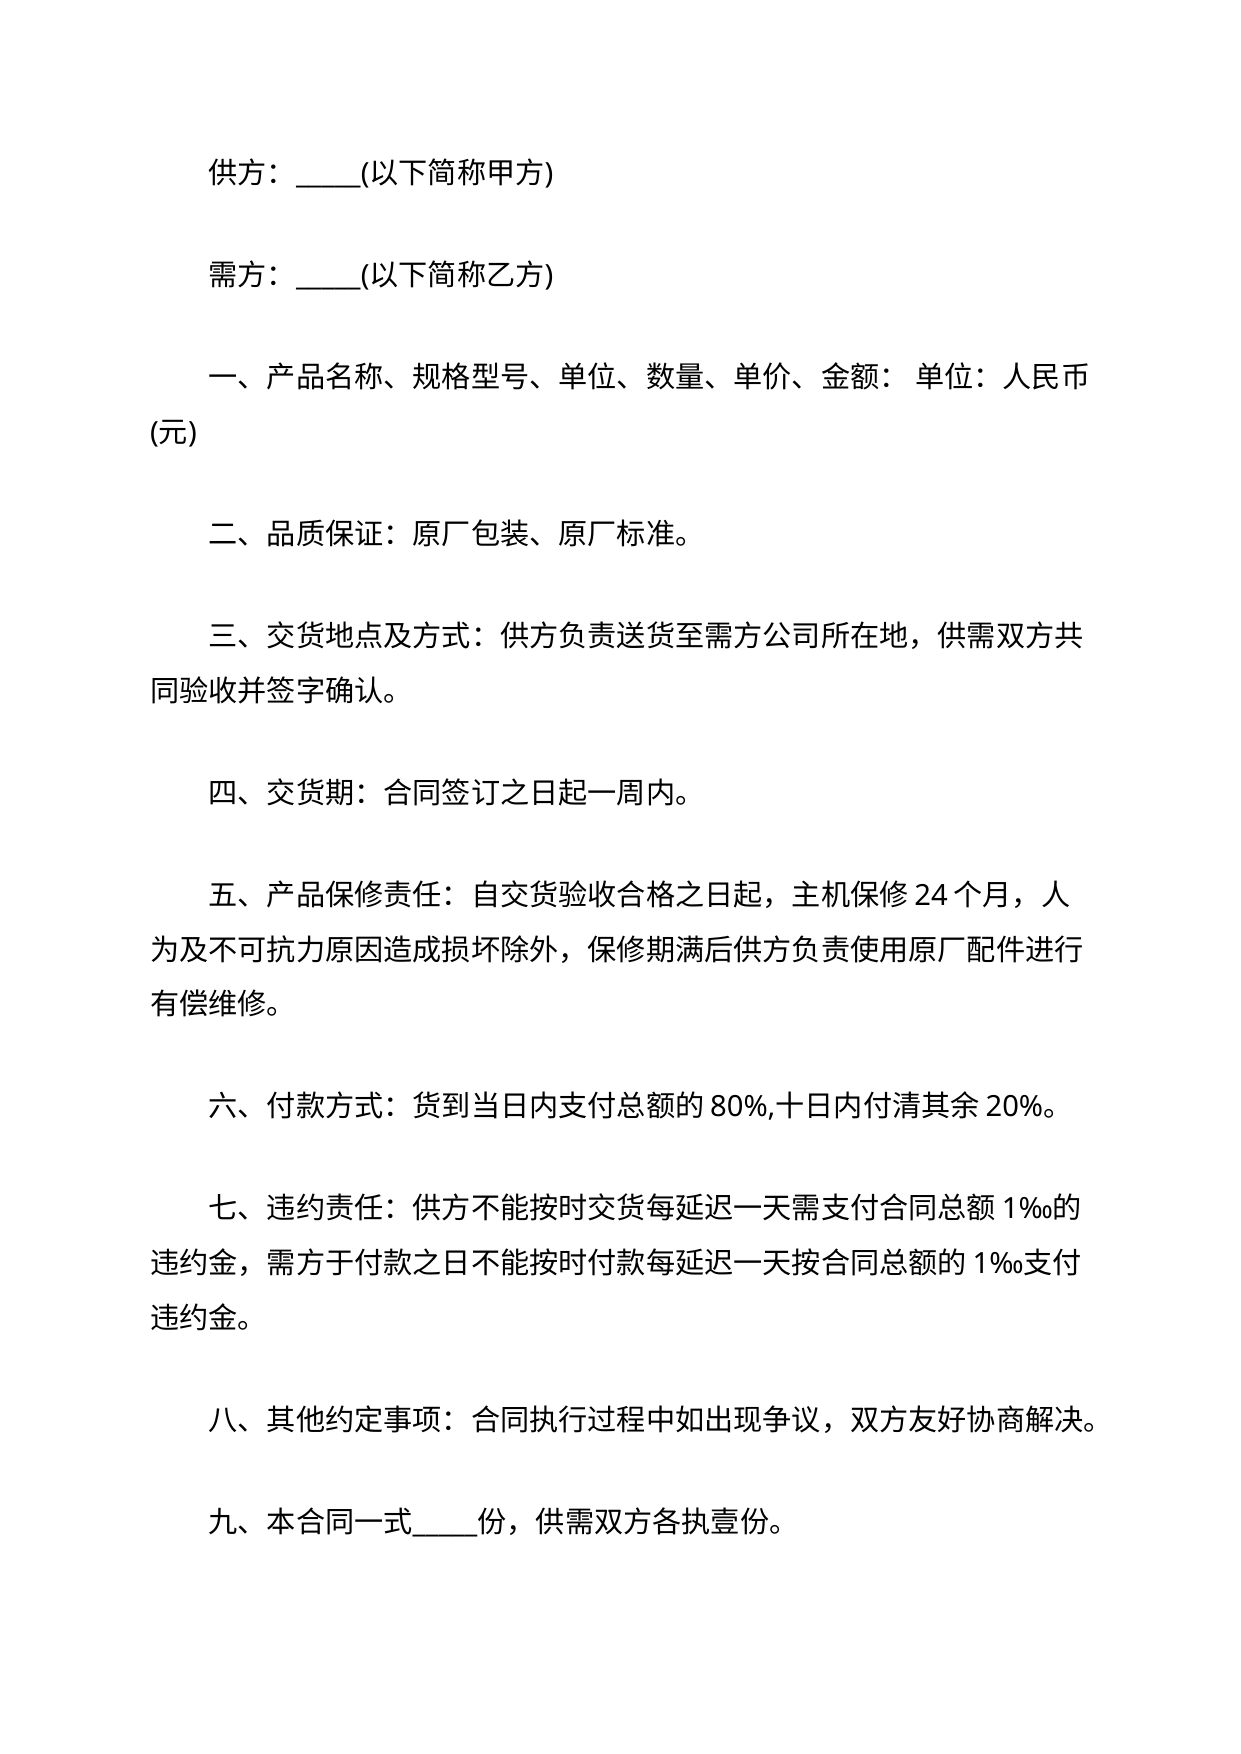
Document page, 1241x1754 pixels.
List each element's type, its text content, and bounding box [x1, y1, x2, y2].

text 一、产品名称、规格型号、单位、数量、单价、金额： 单位：人民币(元) [150, 354, 1090, 451]
text 需方：_____(以下简称乙方) [150, 252, 1090, 294]
text 八、其他约定事项：合同执行过程中如出现争议，双方友好协商解决。 [150, 1396, 1090, 1439]
text 三、交货地点及方式：供方负责送货至需方公司所在地，供需双方共同验收并签字确认。 [150, 613, 1090, 710]
text 供方：_____(以下简称甲方) [150, 150, 1090, 192]
text 四、交货期：合同签订之日起一周内。 [150, 769, 1090, 812]
text 七、违约责任：供方不能按时交货每延迟一天需支付合同总额1‰的违约金，需方于付款之日不能按时付款每延迟一天按合同总额的1‰支付违约金。 [150, 1185, 1090, 1337]
text 二、品质保证：原厂包装、原厂标准。 [150, 511, 1090, 553]
text 五、产品保修责任：自交货验收合格之日起，主机保修24个月，人为及不可抗力原因造成损坏除外，保修期满后供方负责使用原厂配件进行有偿维修。 [150, 871, 1090, 1023]
text 六、付款方式：货到当日内支付总额的80%,十日内付清其余20%。 [150, 1083, 1090, 1125]
text 九、本合同一式_____份，供需双方各执壹份。 [150, 1498, 1090, 1541]
